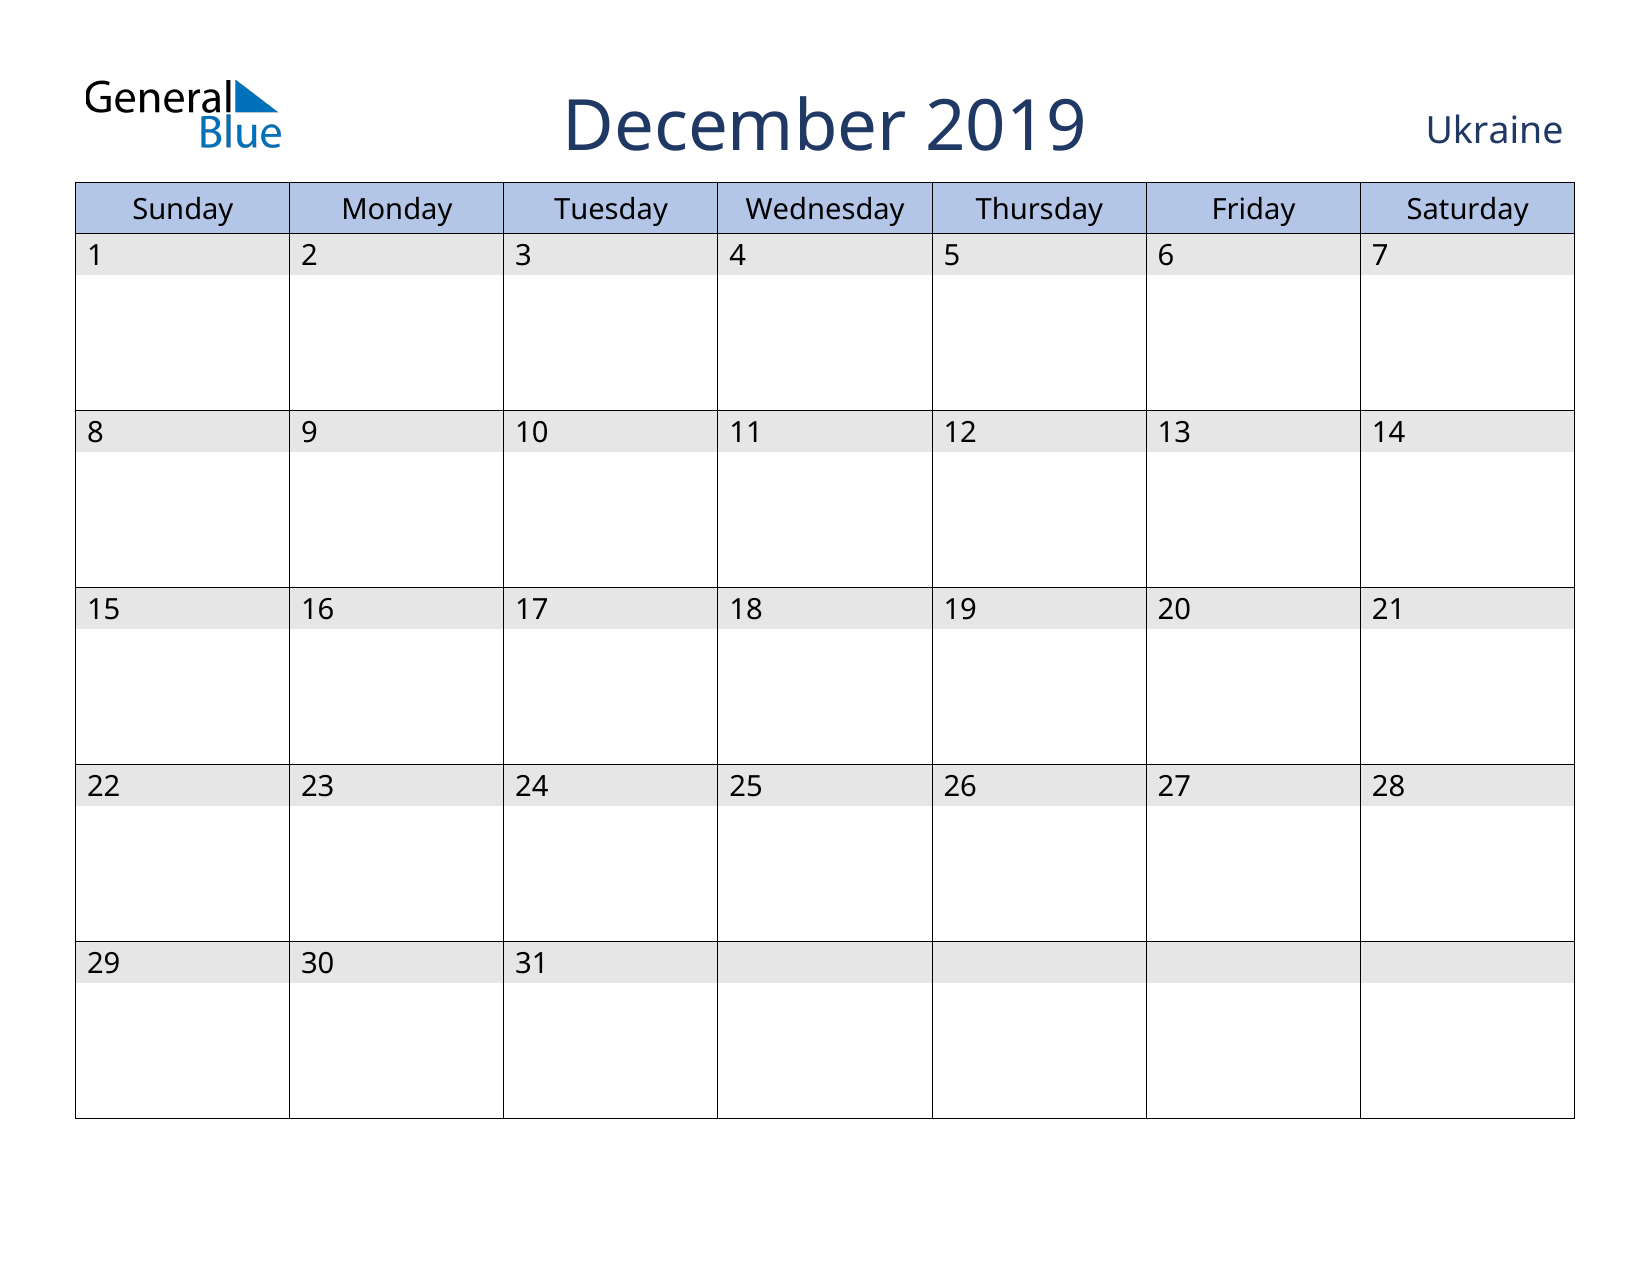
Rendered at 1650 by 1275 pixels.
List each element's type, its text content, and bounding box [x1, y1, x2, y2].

table_cell 11 [718, 411, 932, 452]
table_cell [76, 452, 289, 587]
table_cell [718, 806, 932, 941]
table_cell 17 [504, 588, 717, 629]
table_cell [1147, 806, 1360, 941]
table_cell [718, 942, 932, 983]
table_cell 12 [933, 411, 1146, 452]
table_cell [933, 806, 1146, 941]
table_cell Wednesday [718, 183, 932, 233]
table_cell [933, 983, 1146, 1118]
table_cell Sunday [76, 183, 289, 233]
table_header December 2019 [504, 75, 1146, 182]
table_cell 25 [718, 765, 932, 806]
table_cell [1147, 942, 1360, 983]
table_cell 7 [1361, 234, 1574, 275]
table_cell [76, 806, 289, 941]
table_cell [76, 629, 289, 764]
table_cell [1147, 983, 1360, 1118]
table_cell Monday [290, 183, 503, 233]
table_cell 31 [504, 942, 717, 983]
table_cell [290, 983, 503, 1118]
table_cell [933, 942, 1146, 983]
table_cell [290, 806, 503, 941]
table_cell [718, 629, 932, 764]
table_cell [504, 275, 717, 410]
table_header [76, 75, 503, 182]
table_cell 10 [504, 411, 717, 452]
table_cell [76, 275, 289, 410]
table_cell [1361, 942, 1574, 983]
table_cell [1361, 452, 1574, 587]
table_cell [718, 983, 932, 1118]
table_cell 24 [504, 765, 717, 806]
table_cell 14 [1361, 411, 1574, 452]
table_cell 23 [290, 765, 503, 806]
table_cell 27 [1147, 765, 1360, 806]
table_cell 1 [76, 234, 289, 275]
table_cell [933, 452, 1146, 587]
table_cell Friday [1147, 183, 1360, 233]
table_cell [290, 629, 503, 764]
table_cell [504, 806, 717, 941]
table_cell 3 [504, 234, 717, 275]
table_cell [1147, 629, 1360, 764]
table_cell 15 [76, 588, 289, 629]
table_header Ukraine [1146, 75, 1574, 182]
table_cell [76, 983, 289, 1118]
table_cell [504, 452, 717, 587]
table_cell 21 [1361, 588, 1574, 629]
table_cell [718, 452, 932, 587]
table_cell [1361, 275, 1574, 410]
picture [86, 80, 281, 148]
table_cell [1147, 275, 1360, 410]
table_cell [1361, 806, 1574, 941]
table_cell 13 [1147, 411, 1360, 452]
table_cell 30 [290, 942, 503, 983]
table_cell 5 [933, 234, 1146, 275]
table_cell 18 [718, 588, 932, 629]
table_cell 20 [1147, 588, 1360, 629]
table_cell 9 [290, 411, 503, 452]
table_cell Tuesday [504, 183, 717, 233]
table_cell 16 [290, 588, 503, 629]
table_cell [933, 629, 1146, 764]
table_cell 6 [1147, 234, 1360, 275]
table_cell [290, 275, 503, 410]
table_cell [718, 275, 932, 410]
table_cell 22 [76, 765, 289, 806]
table_cell Thursday [933, 183, 1146, 233]
table_cell [290, 452, 503, 587]
table_cell 4 [718, 234, 932, 275]
table_cell 29 [76, 942, 289, 983]
table_cell [504, 629, 717, 764]
table_cell [1361, 983, 1574, 1118]
table_cell 26 [933, 765, 1146, 806]
table_cell [504, 983, 717, 1118]
table_cell 2 [290, 234, 503, 275]
table_cell 28 [1361, 765, 1574, 806]
table_cell 19 [933, 588, 1146, 629]
table_cell [1147, 452, 1360, 587]
table_cell [933, 275, 1146, 410]
table_cell [1361, 629, 1574, 764]
table_cell Saturday [1361, 183, 1574, 233]
table_cell 8 [76, 411, 289, 452]
